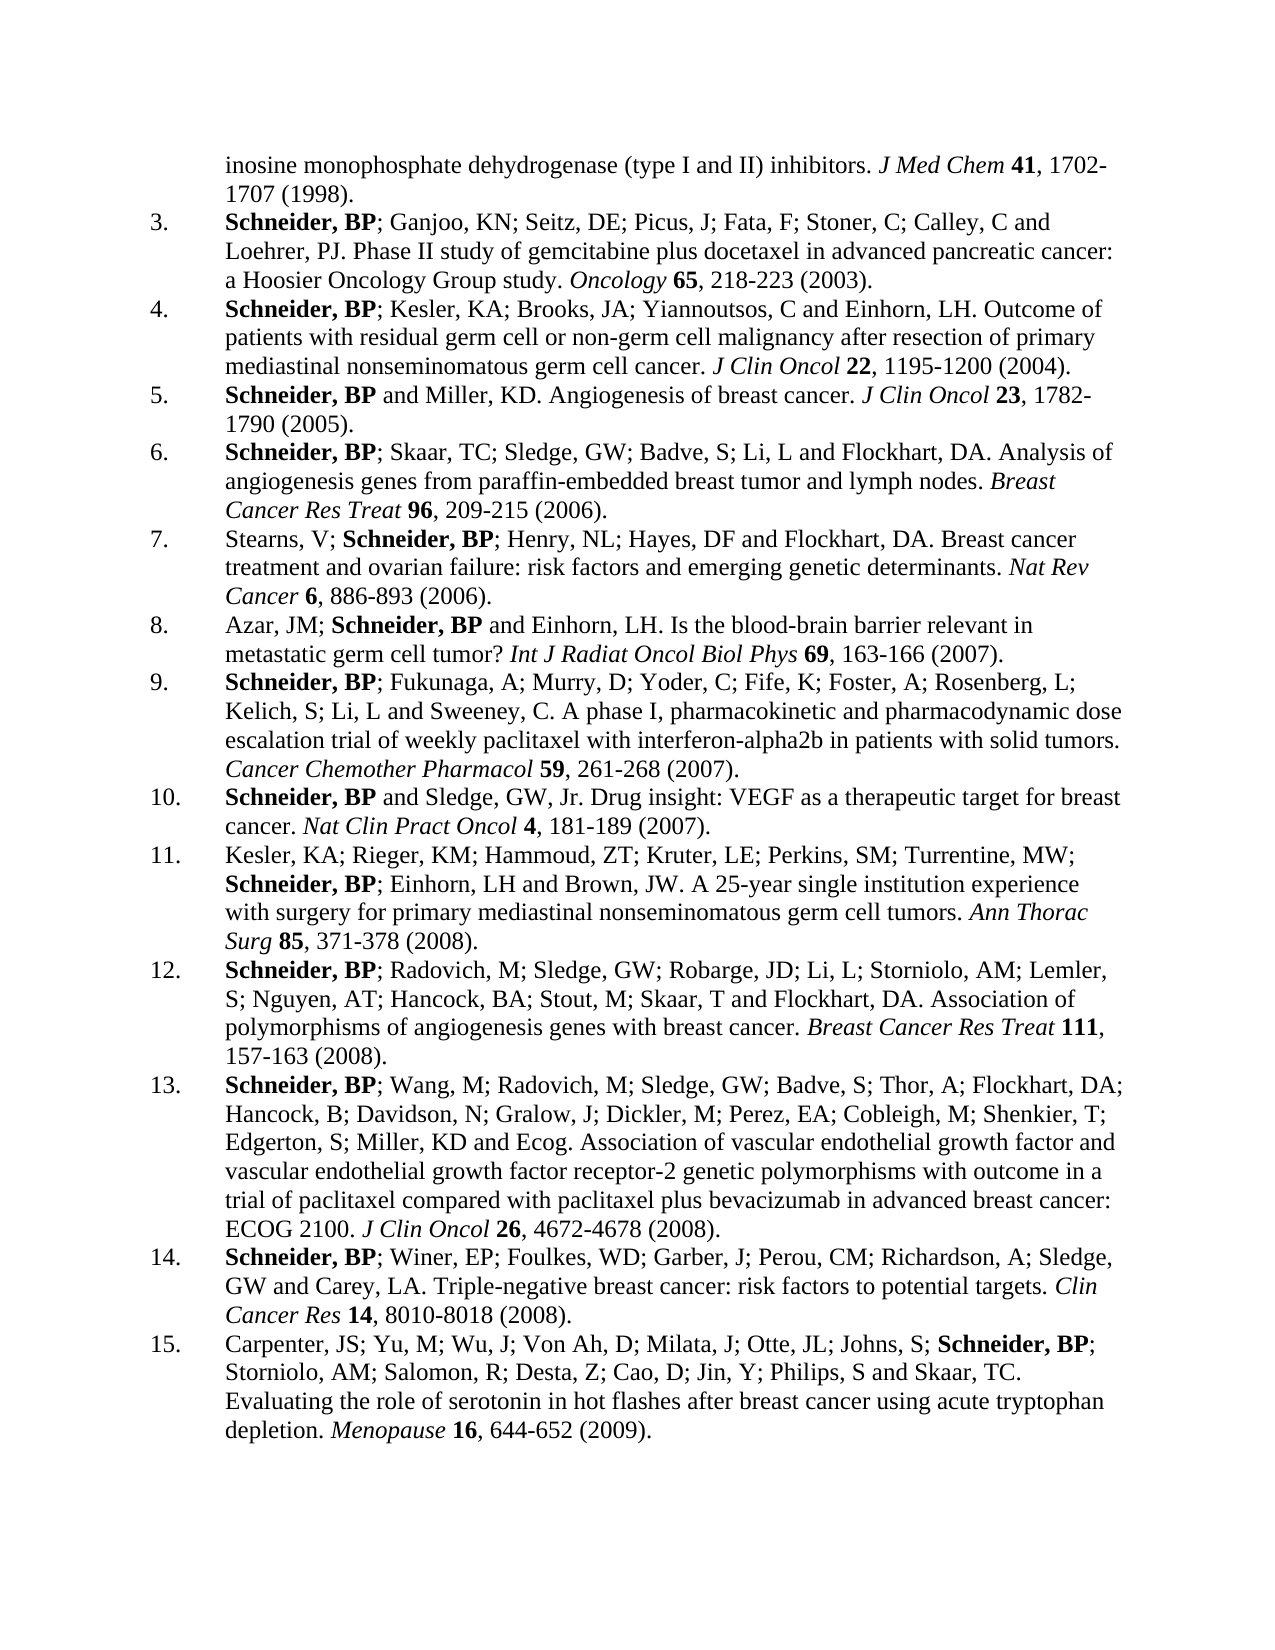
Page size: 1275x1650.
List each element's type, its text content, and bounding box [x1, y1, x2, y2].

text 14. Schneider, BP; Winer, EP; Foulkes, WD; Garber, J; Perou, CM; Richardson, A; Sledge, GW and Carey, LA. Triple-negative breast cancer: risk factors to potential targets. Clin Cancer Res 14, 8010-8018 (2008). [150, 1242, 1125, 1329]
text 3. Schneider, BP; Ganjoo, KN; Seitz, DE; Picus, J; Fata, F; Stoner, C; Calley, C and Loehrer, PJ. Phase II study of gemcitabine plus docetaxel in advanced pancreatic cancer: a Hoosier Oncology Group study. Oncology 65, 218-223 (2003). [150, 207, 1125, 294]
text 13. Schneider, BP; Wang, M; Radovich, M; Sledge, GW; Badve, S; Thor, A; Flockhart, DA; Hancock, B; Davidson, N; Gralow, J; Dickler, M; Perez, EA; Cobleigh, M; Shenkier, T; Edgerton, S; Miller, KD and Ecog. Association of vascular endothelial growth factor and vascular endothelial growth factor receptor-2 genetic polymorphisms with outcome in a trial of paclitaxel compared with paclitaxel plus bevacizumab in advanced breast cancer: ECOG 2100. J Clin Oncol 26, 4672-4678 (2008). [150, 1070, 1125, 1242]
text 8. Azar, JM; Schneider, BP and Einhorn, LH. Is the blood-brain barrier relevant in metastatic germ cell tumor? Int J Radiat Oncol Biol Phys 69, 163-166 (2007). [150, 610, 1125, 667]
text 6. Schneider, BP; Skaar, TC; Sledge, GW; Badve, S; Li, L and Flockhart, DA. Analysis of angiogenesis genes from paraffin-embedded breast tumor and lymph nodes. Breast Cancer Res Treat 96, 209-215 (2006). [150, 437, 1125, 524]
text 9. Schneider, BP; Fukunaga, A; Murry, D; Yoder, C; Fife, K; Foster, A; Rosenberg, L; Kelich, S; Li, L and Sweeney, C. A phase I, pharmacokinetic and pharmacodynamic dose escalation trial of weekly paclitaxel with interferon-alpha2b in patients with solid tumors. Cancer Chemother Pharmacol 59, 261-268 (2007). [150, 667, 1125, 782]
text 11. Kesler, KA; Rieger, KM; Hammoud, ZT; Kruter, LE; Perkins, SM; Turrentine, MW; Schneider, BP; Einhorn, LH and Brown, JW. A 25-year single institution experience with surgery for primary mediastinal nonseminomatous germ cell tumors. Ann Thorac Surg 85, 371-378 (2008). [150, 840, 1125, 955]
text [150, 150, 1125, 207]
text 5. Schneider, BP and Miller, KD. Angiogenesis of breast cancer. J Clin Oncol 23, 1782-1790 (2005). [150, 380, 1125, 437]
text 4. Schneider, BP; Kesler, KA; Brooks, JA; Yiannoutsos, C and Einhorn, LH. Outcome of patients with residual germ cell or non-germ cell malignancy after resection of primary mediastinal nonseminomatous germ cell cancer. J Clin Oncol 22, 1195-1200 (2004). [150, 294, 1125, 380]
text 12. Schneider, BP; Radovich, M; Sledge, GW; Robarge, JD; Li, L; Storniolo, AM; Lemler, S; Nguyen, AT; Hancock, BA; Stout, M; Skaar, T and Flockhart, DA. Association of polymorphisms of angiogenesis genes with breast cancer. Breast Cancer Res Treat 111, 157-163 (2008). [150, 955, 1125, 1070]
text 7. Stearns, V; Schneider, BP; Henry, NL; Hayes, DF and Flockhart, DA. Breast cancer treatment and ovarian failure: risk factors and emerging genetic determinants. Nat Rev Cancer 6, 886-893 (2006). [150, 524, 1125, 610]
text 10. Schneider, BP and Sledge, GW, Jr. Drug insight: VEGF as a therapeutic target for breast cancer. Nat Clin Pract Oncol 4, 181-189 (2007). [150, 782, 1125, 840]
text 15. Carpenter, JS; Yu, M; Wu, J; Von Ah, D; Milata, J; Otte, JL; Johns, S; Schneider, BP; Storniolo, AM; Salomon, R; Desta, Z; Cao, D; Jin, Y; Philips, S and Skaar, TC. Evaluating the role of serotonin in hot flashes after breast cancer using acute tryptophan depletion. Menopause 16, 644-652 (2009). [150, 1329, 1125, 1444]
